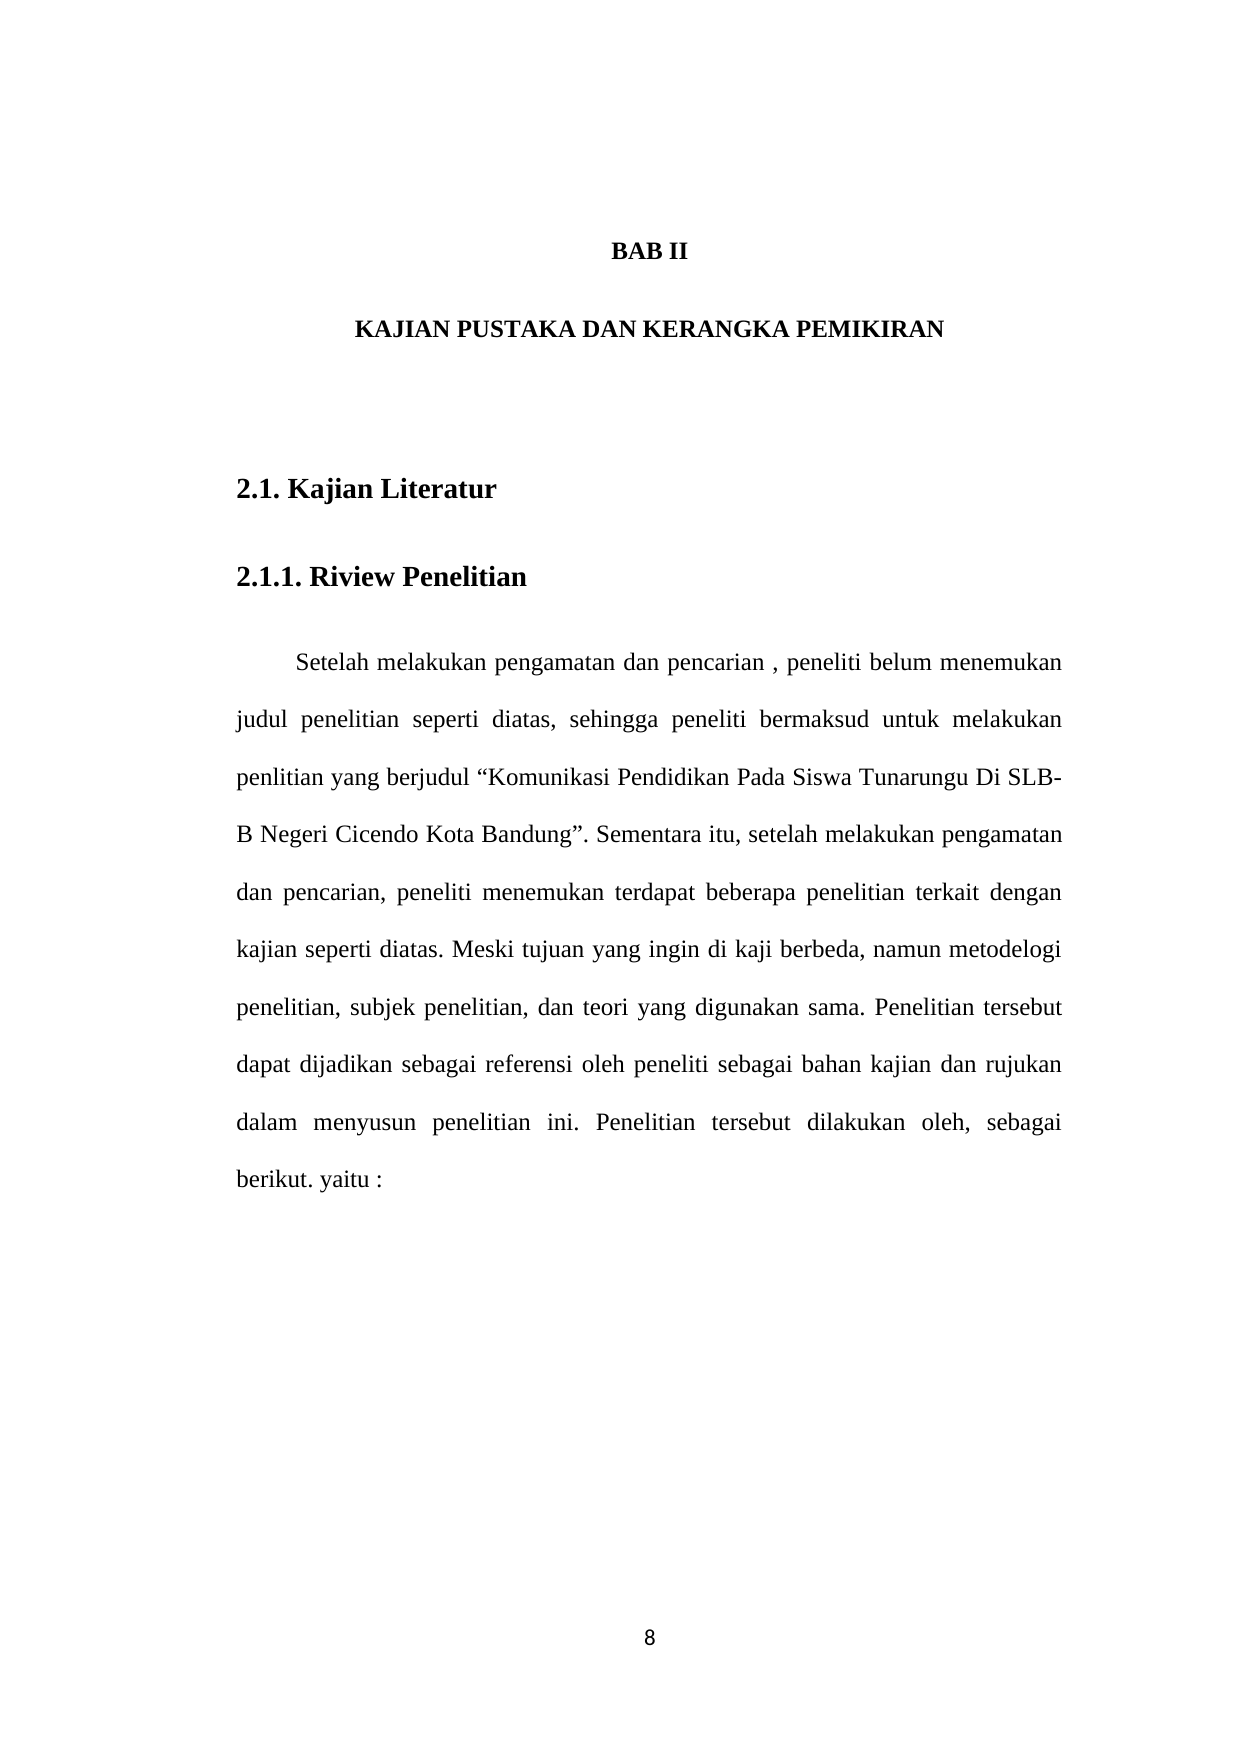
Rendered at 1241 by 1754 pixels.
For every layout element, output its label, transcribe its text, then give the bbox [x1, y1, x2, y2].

text 2.1. Kajian Literatur [236, 471, 1063, 505]
text 2.1.1. Riview Penelitian [236, 559, 1063, 593]
text Setelah melakukan pengamatan dan pencarian , peneliti belum menemukan judul penelitian seperti diatas, sehingga peneliti bermaksud untuk melakukan penlitian yang berjudul “Komunikasi Pendidikan Pada Siswa Tunarungu Di SLB-B Negeri Cicendo Kota Bandung”. Sementara itu, setelah melakukan pengamatan dan pencarian, peneliti menemukan terdapat beberapa penelitian terkait dengan kajian seperti diatas. Meski tujuan yang ingin di kaji berbeda, namun metodelogi penelitian, subjek penelitian, dan teori yang digunakan sama. Penelitian tersebut dapat dijadikan sebagai referensi oleh peneliti sebagai bahan kajian dan rujukan dalam menyusun penelitian ini. Penelitian tersebut dilakukan oleh, sebagai berikut. yaitu : [236, 647, 1063, 1193]
text BAB II [236, 236, 1063, 265]
text KAJIAN PUSTAKA DAN KERANGKA PEMIKIRAN [236, 314, 1063, 343]
